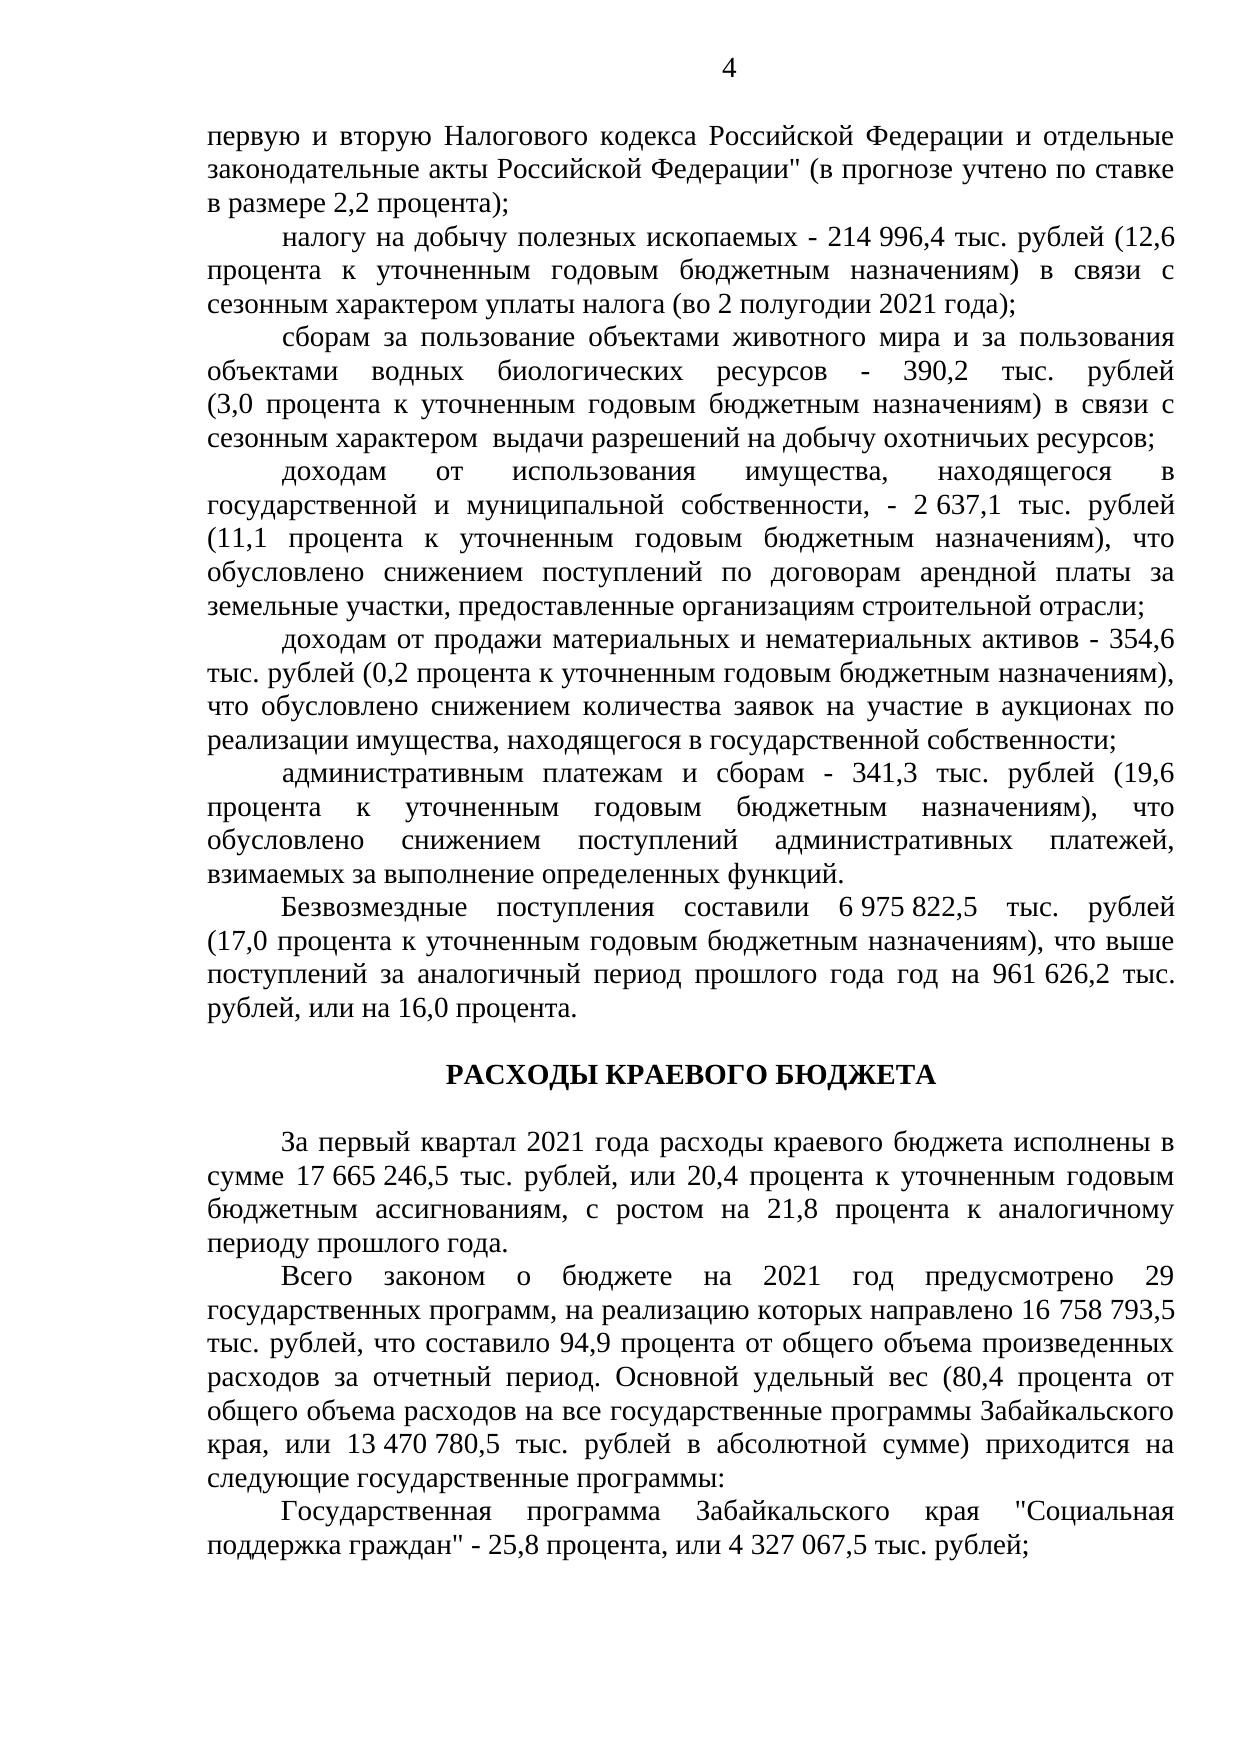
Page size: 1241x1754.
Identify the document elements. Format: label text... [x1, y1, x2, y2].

text доходам от продажи материальных и нематериальных активов - 354,6 тыс. рублей (0,2 процента к уточненным годовым бюджетным назначениям), что обусловлено снижением количества заявок на участие в аукционах по реализации имущества, находящегося в государственной собственности; [207, 621, 1175, 755]
text РАСХОДЫ КРАЕВОГО БЮДЖЕТА [207, 1057, 1175, 1091]
text административным платежам и сборам - 341,3 тыс. рублей (19,6 процента к уточненным годовым бюджетным назначениям), что обусловлено снижением поступлений административных платежей, взимаемых за выполнение определенных функций. [207, 755, 1175, 889]
text Государственная программа Забайкальского края "Социальная поддержка граждан" - 25,8 процента, или 4 327 067,5 тыс. рублей; [207, 1493, 1175, 1560]
text налогу на добычу полезных ископаемых - 214 996,4 тыс. рублей (12,6 процента к уточненным годовым бюджетным назначениям) в связи с сезонным характером уплаты налога (во 2 полугодии 2021 года); [207, 219, 1175, 319]
text доходам от использования имущества, находящегося в государственной и муниципальной собственности, - 2 637,1 тыс. рублей (11,1 процента к уточненным годовым бюджетным назначениям), что обусловлено снижением поступлений по договорам арендной платы за земельные участки, предоставленные организациям строительной отрасли; [207, 453, 1175, 621]
text Всего законом о бюджете на 2021 год предусмотрено 29 государственных программ, на реализацию которых направлено 16 758 793,5 тыс. рублей, что составило 94,9 процента от общего объема произведенных расходов за отчетный период. Основной удельный вес (80,4 процента от общего объема расходов на все государственные программы Забайкальского края, или 13 470 780,5 тыс. рублей в абсолютной сумме) приходится на следующие государственные программы: [207, 1258, 1175, 1493]
text За первый квартал 2021 года расходы краевого бюджета исполнены в сумме 17 665 246,5 тыс. рублей, или 20,4 процента к уточненным годовым бюджетным ассигнованиям, с ростом на 21,8 процента к аналогичному периоду прошлого года. [207, 1124, 1175, 1258]
text сборам за пользование объектами животного мира и за пользования объектами водных биологических ресурсов - 390,2 тыс. рублей (3,0 процента к уточненным годовым бюджетным назначениям) в связи с сезонным характером выдачи разрешений на добычу охотничьих ресурсов; [207, 319, 1175, 453]
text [207, 118, 1175, 219]
text Безвозмездные поступления составили 6 975 822,5 тыс. рублей (17,0 процента к уточненным годовым бюджетным назначениям), что выше поступлений за аналогичный период прошлого года год на 961 626,2 тыс. рублей, или на 16,0 процента. [207, 889, 1175, 1024]
